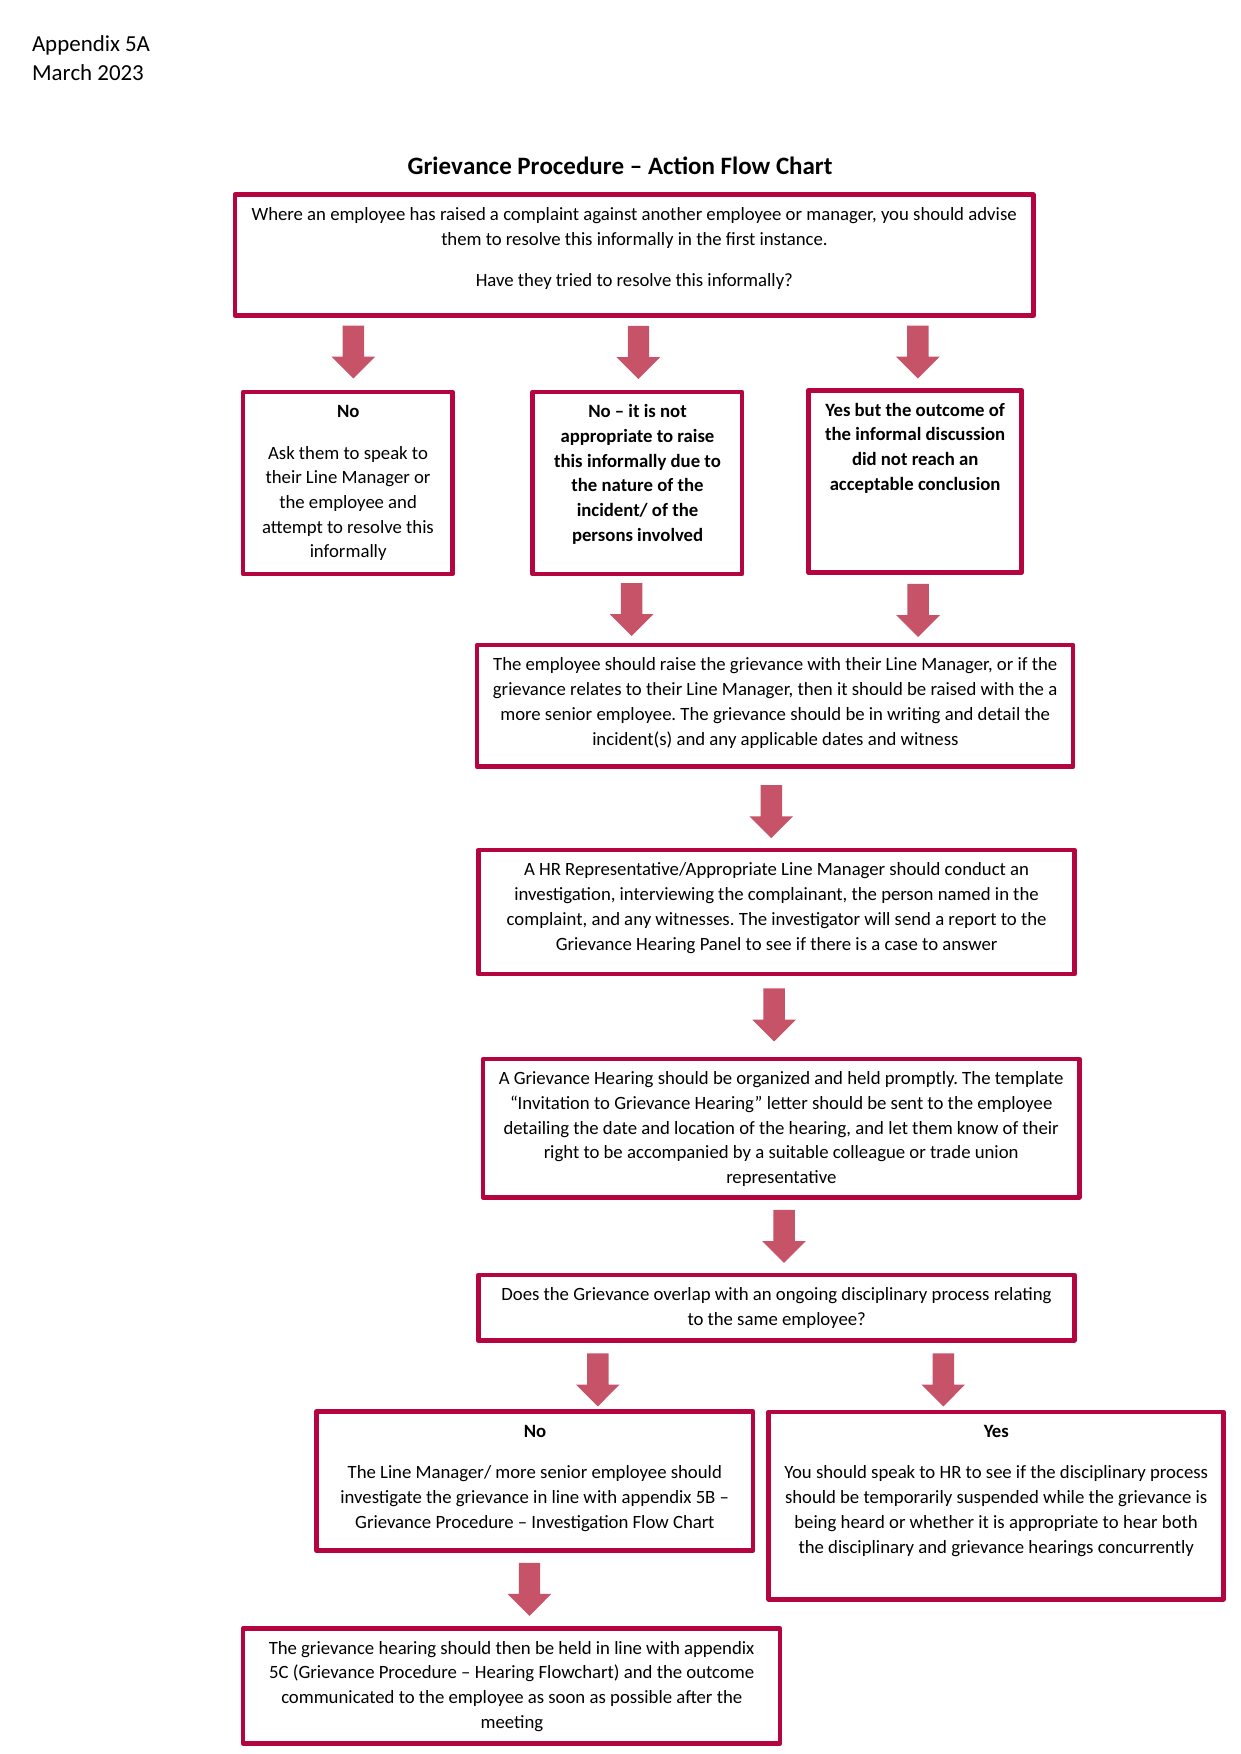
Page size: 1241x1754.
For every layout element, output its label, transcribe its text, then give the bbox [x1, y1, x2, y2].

text Grievance Procedure – Action Flow Chart [150, 150, 1090, 181]
